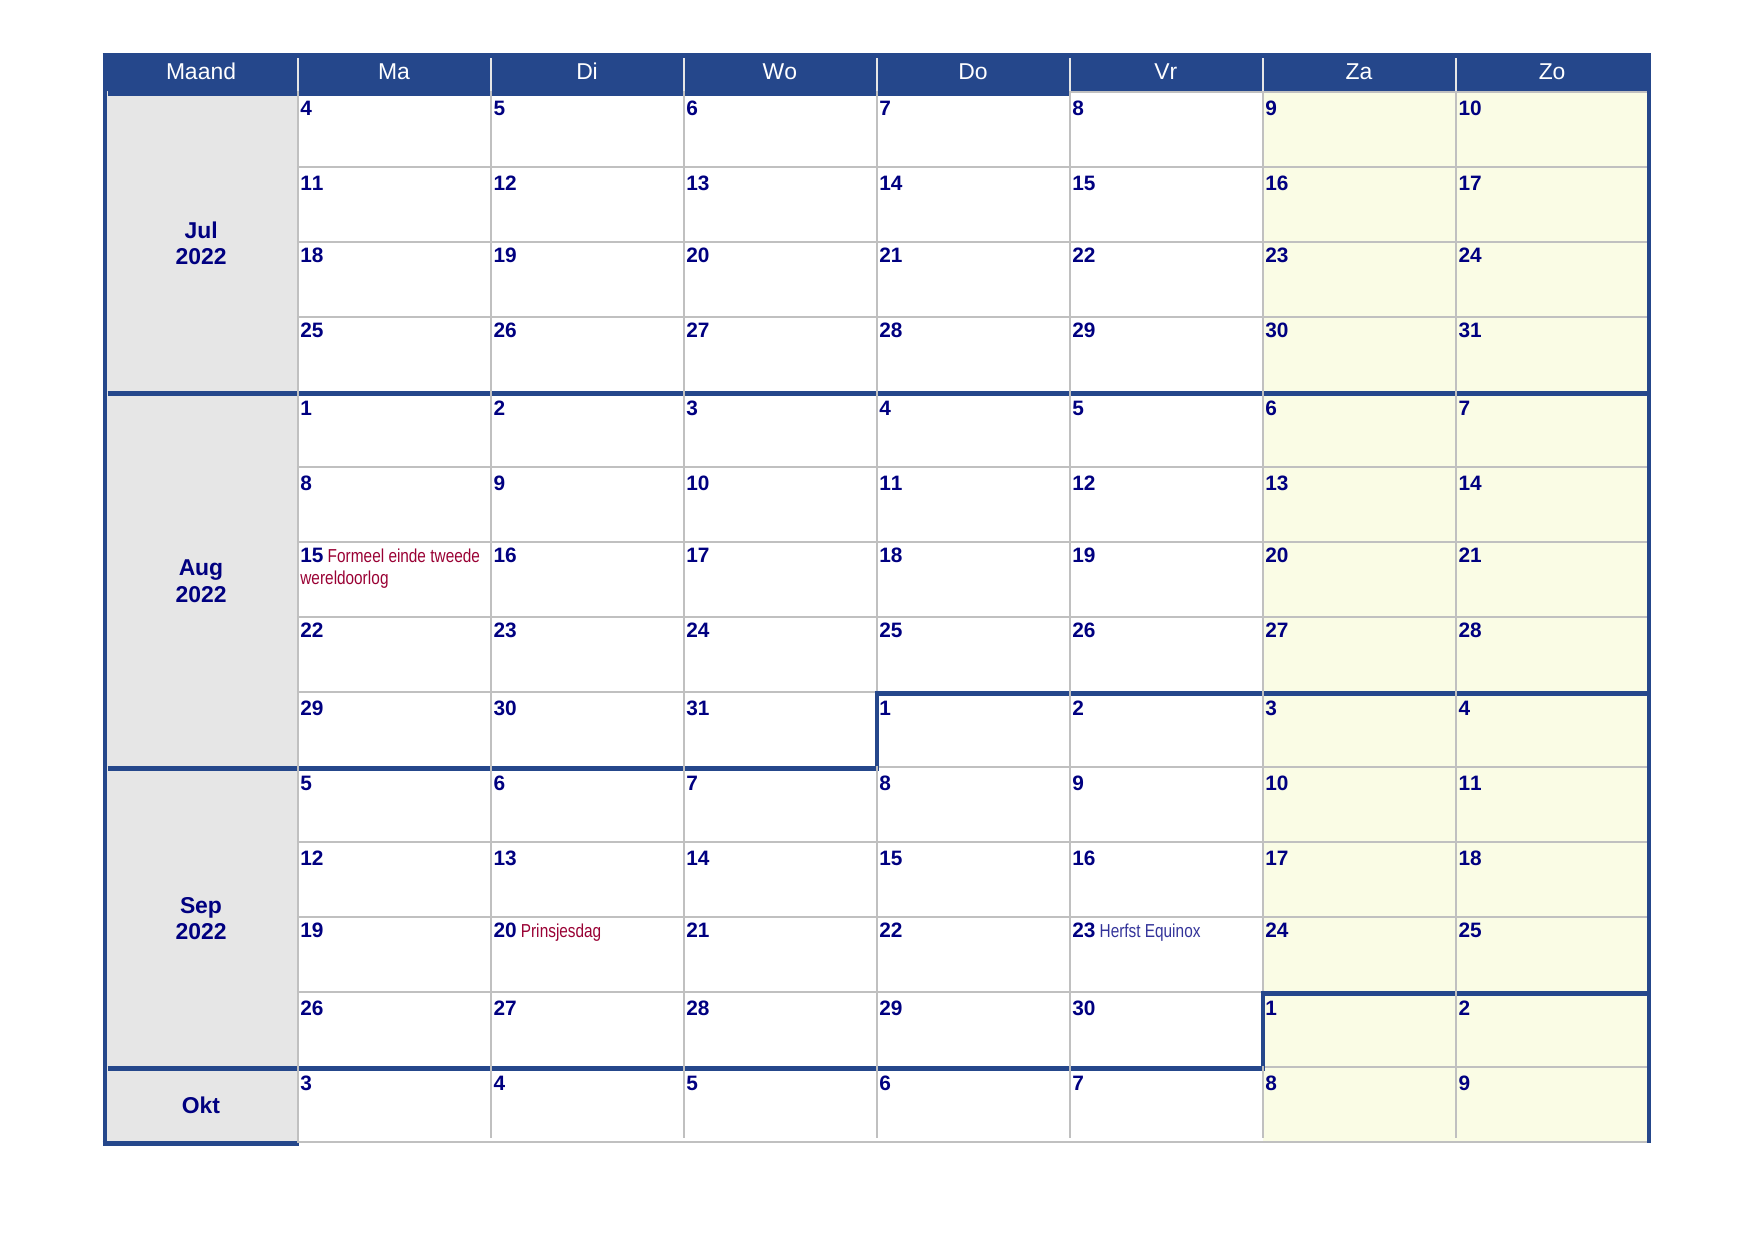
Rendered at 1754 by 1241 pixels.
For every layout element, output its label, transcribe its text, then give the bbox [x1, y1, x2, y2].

table_cell 22 [878, 918, 1069, 991]
table_header Zo [1457, 58, 1647, 91]
table_cell 11 [1457, 768, 1647, 841]
table_header Vr [1071, 58, 1262, 91]
table_cell 8 [878, 768, 1069, 841]
table_cell 28 [1457, 618, 1647, 691]
table_cell 16 [1071, 843, 1262, 916]
table_cell 14 [878, 168, 1069, 241]
table_cell 21 [1457, 543, 1647, 616]
table_cell 6 [685, 96, 876, 166]
table_cell 11 [299, 168, 490, 241]
table_cell 16 [1264, 168, 1455, 241]
table_cell 27 [1264, 618, 1455, 691]
table_cell 10 [1264, 768, 1455, 841]
table_cell 15 [878, 843, 1069, 916]
table_cell 17 [1264, 843, 1455, 916]
table_header Ma [299, 58, 490, 91]
table_cell 25 [1457, 918, 1647, 991]
table_cell 29 [878, 993, 1069, 1066]
table_cell 21 [878, 243, 1069, 316]
table_cell Sep 2022 [107, 767, 297, 1066]
table_cell 28 [685, 993, 876, 1066]
table_cell 27 [492, 993, 683, 1066]
table_cell 4 [491, 1071, 684, 1141]
table_cell 18 [299, 243, 490, 316]
table_cell 6 [492, 771, 683, 841]
table_cell 1 [1265, 996, 1455, 1066]
table_cell 19 [299, 918, 490, 991]
table_cell 24 [685, 618, 876, 691]
table_cell 15 Formeel einde tweede wereldoorlog [299, 543, 490, 616]
table_cell 7 [878, 96, 1069, 166]
table_cell 25 [878, 618, 1069, 691]
table_cell 8 [1263, 1068, 1456, 1141]
table_cell 19 [1071, 543, 1262, 616]
table_header Di [492, 58, 683, 91]
table_cell 2 [1457, 996, 1647, 1066]
table_cell 7 [1070, 1071, 1263, 1141]
table_cell 31 [1457, 318, 1647, 391]
table_cell 16 [492, 543, 683, 616]
table_cell 30 [492, 693, 683, 766]
table_cell 6 [1264, 396, 1455, 466]
table_cell 12 [1071, 468, 1262, 541]
table_cell 5 [492, 96, 683, 166]
table_cell Aug 2022 [107, 392, 297, 766]
table_cell 26 [492, 318, 683, 391]
table_cell 7 [1457, 396, 1647, 466]
table_cell 13 [492, 843, 683, 916]
table_cell 9 [1456, 1068, 1647, 1141]
table_cell 13 [685, 168, 876, 241]
table_cell 12 [492, 168, 683, 241]
table_cell 18 [1457, 843, 1647, 916]
table_cell 23 Herfst Equinox [1071, 918, 1262, 991]
table_cell 30 [1071, 993, 1261, 1066]
table_cell 9 [492, 468, 683, 541]
table_cell 13 [1264, 468, 1455, 541]
table_cell 7 [685, 771, 876, 841]
table_cell 20 Prinsjesdag [492, 918, 683, 991]
table_cell 4 [878, 396, 1069, 466]
table_header Wo [685, 58, 876, 91]
table_cell 14 [1457, 468, 1647, 541]
table_cell 20 [685, 243, 876, 316]
table_cell 4 [299, 96, 490, 166]
table_cell 6 [877, 1071, 1070, 1141]
table_cell 24 [1457, 243, 1647, 316]
table_cell 5 [1071, 396, 1262, 466]
table_cell 31 [685, 693, 875, 766]
table_cell 8 [1071, 93, 1262, 166]
table_cell 10 [1457, 93, 1647, 166]
table_cell 26 [299, 993, 490, 1066]
table_header Maand [107, 58, 297, 91]
table_cell 4 [1457, 696, 1647, 766]
table_cell Okt 2022 [107, 1067, 297, 1141]
table_cell 8 [299, 468, 490, 541]
table_cell 24 [1264, 918, 1455, 991]
table_cell 27 [685, 318, 876, 391]
table_cell 12 [299, 843, 490, 916]
table_cell 15 [1071, 168, 1262, 241]
table_cell 3 [1264, 696, 1455, 766]
table_cell 25 [299, 318, 490, 391]
table_header Do [878, 58, 1069, 91]
table_cell 22 [299, 618, 490, 691]
table_cell 20 [1264, 543, 1455, 616]
table_cell 9 [1071, 768, 1262, 841]
table_cell 30 [1264, 318, 1455, 391]
table_cell 23 [1264, 243, 1455, 316]
table_cell 3 [685, 396, 876, 466]
table_cell 23 [492, 618, 683, 691]
table_cell 19 [492, 243, 683, 316]
table_cell 2 [492, 396, 683, 466]
table_cell 17 [1457, 168, 1647, 241]
table_cell 18 [878, 543, 1069, 616]
table_cell 26 [1071, 618, 1262, 691]
table_cell 11 [878, 468, 1069, 541]
table_cell 29 [299, 693, 490, 766]
table_cell 1 [299, 396, 490, 466]
table_header Za [1264, 58, 1455, 91]
table_cell 10 [685, 468, 876, 541]
table_cell 9 [1264, 93, 1455, 166]
table_cell 14 [685, 843, 876, 916]
table_cell 5 [299, 771, 490, 841]
table_cell 5 [684, 1071, 877, 1141]
table_cell 28 [878, 318, 1069, 391]
table_cell 29 [1071, 318, 1262, 391]
table_cell 21 [685, 918, 876, 991]
table_cell 3 [299, 1071, 491, 1141]
table_cell Jul 2022 [107, 92, 297, 391]
table_cell 22 [1071, 243, 1262, 316]
table_cell 2 [1071, 696, 1262, 766]
table_cell 17 [685, 543, 876, 616]
table_cell 1 [879, 696, 1069, 766]
